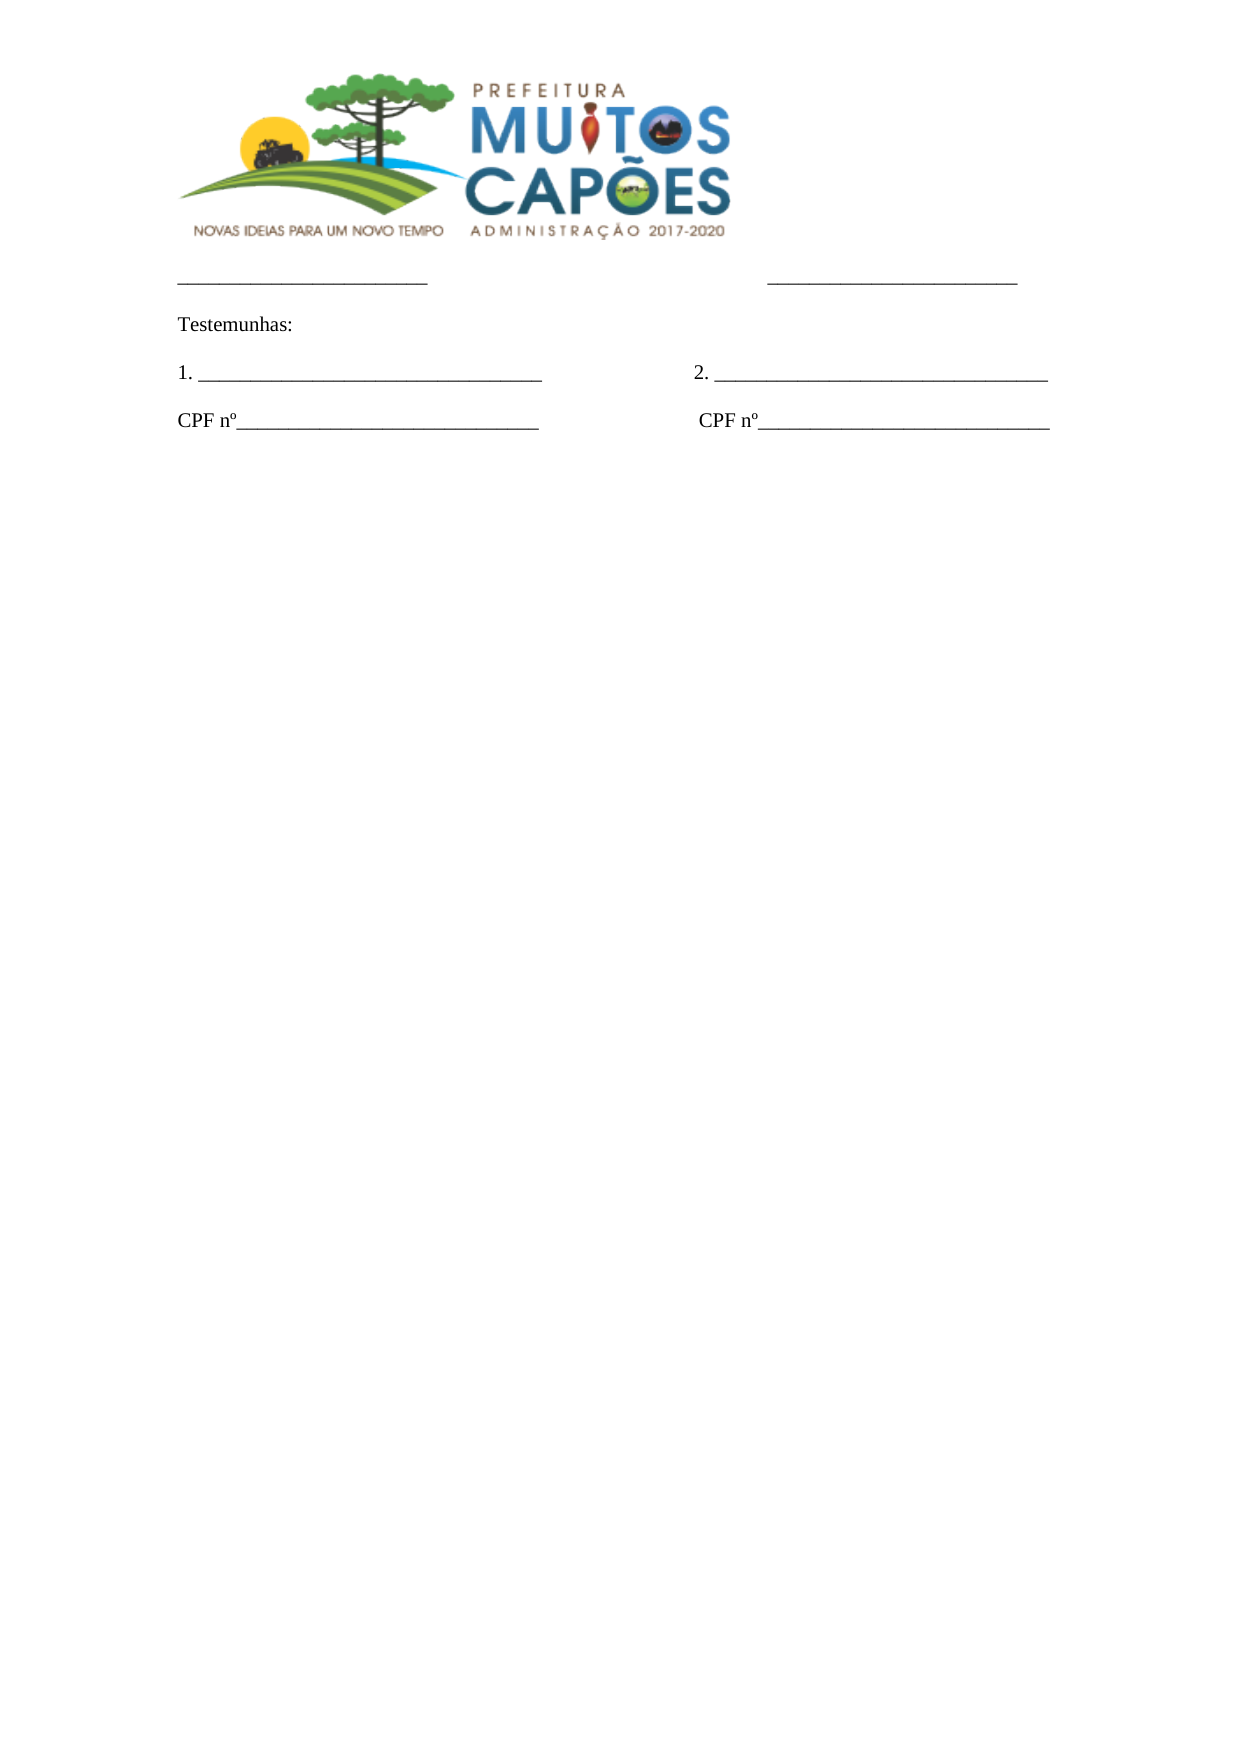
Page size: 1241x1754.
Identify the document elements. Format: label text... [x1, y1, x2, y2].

text Testemunhas: [177, 312, 1063, 336]
picture [177, 73, 732, 240]
text CPF nº_____________________________ CPF nº____________________________ [177, 408, 1063, 432]
text ________________________ ________________________ [177, 263, 1063, 287]
text 1. _________________________________ 2. ________________________________ [177, 360, 1063, 384]
